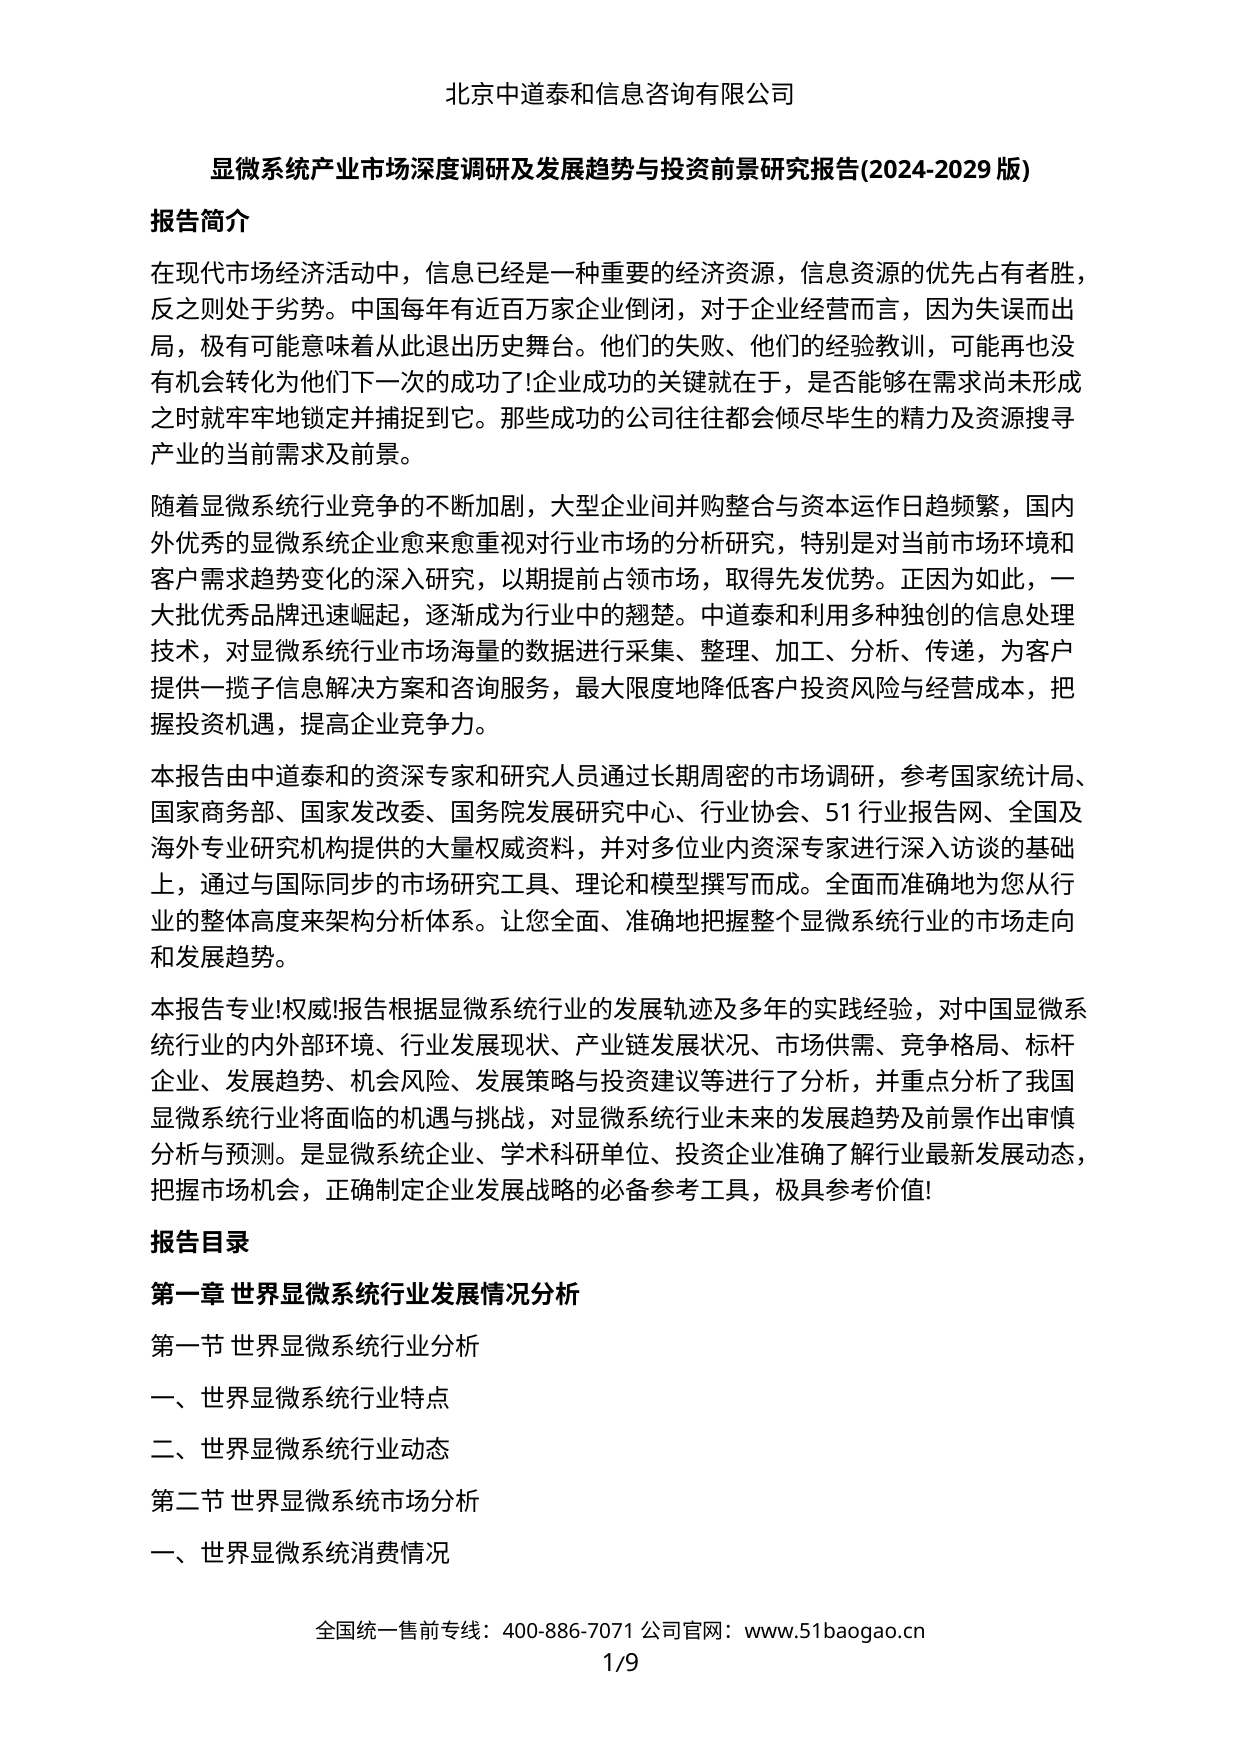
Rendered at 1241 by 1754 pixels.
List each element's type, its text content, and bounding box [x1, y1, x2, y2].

text 本报告由中道泰和的资深专家和研究人员通过长期周密的市场调研，参考国家统计局、国家商务部、国家发改委、国务院发展研究中心、行业协会、51行业报告网、全国及海外专业研究机构提供的大量权威资料，并对多位业内资深专家进行深入访谈的基础上，通过与国际同步的市场研究工具、理论和模型撰写而成。全面而准确地为您从行业的整体高度来架构分析体系。让您全面、准确地把握整个显微系统行业的市场走向和发展趋势。 [150, 756, 1090, 974]
text 二、世界显微系统行业动态 [150, 1430, 1090, 1466]
text 显微系统产业市场深度调研及发展趋势与投资前景研究报告(2024-2029版) [150, 150, 1090, 186]
text 在现代市场经济活动中，信息已经是一种重要的经济资源，信息资源的优先占有者胜，反之则处于劣势。中国每年有近百万家企业倒闭，对于企业经营而言，因为失误而出局，极有可能意味着从此退出历史舞台。他们的失败、他们的经验教训，可能再也没有机会转化为他们下一次的成功了!企业成功的关键就在于，是否能够在需求尚未形成之时就牢牢地锁定并捕捉到它。那些成功的公司往往都会倾尽毕生的精力及资源搜寻产业的当前需求及前景。 [150, 254, 1090, 471]
text 第一节 世界显微系统行业分析 [150, 1326, 1090, 1362]
text 第一章 世界显微系统行业发展情况分析 [150, 1274, 1090, 1311]
text 一、世界显微系统消费情况 [150, 1534, 1090, 1570]
text 报告目录 [150, 1222, 1090, 1259]
text 随着显微系统行业竞争的不断加剧，大型企业间并购整合与资本运作日趋频繁，国内外优秀的显微系统企业愈来愈重视对行业市场的分析研究，特别是对当前市场环境和客户需求趋势变化的深入研究，以期提前占领市场，取得先发优势。正因为如此，一大批优秀品牌迅速崛起，逐渐成为行业中的翘楚。中道泰和利用多种独创的信息处理技术，对显微系统行业市场海量的数据进行采集、整理、加工、分析、传递，为客户提供一揽子信息解决方案和咨询服务，最大限度地降低客户投资风险与经营成本，把握投资机遇，提高企业竞争力。 [150, 487, 1090, 741]
text 本报告专业!权威!报告根据显微系统行业的发展轨迹及多年的实践经验，对中国显微系统行业的内外部环境、行业发展现状、产业链发展状况、市场供需、竞争格局、标杆企业、发展趋势、机会风险、发展策略与投资建议等进行了分析，并重点分析了我国显微系统行业将面临的机遇与挑战，对显微系统行业未来的发展趋势及前景作出审慎分析与预测。是显微系统企业、学术科研单位、投资企业准确了解行业最新发展动态，把握市场机会，正确制定企业发展战略的必备参考工具，极具参考价值! [150, 989, 1090, 1207]
text 第二节 世界显微系统市场分析 [150, 1482, 1090, 1518]
text 一、世界显微系统行业特点 [150, 1378, 1090, 1414]
text 报告简介 [150, 202, 1090, 238]
